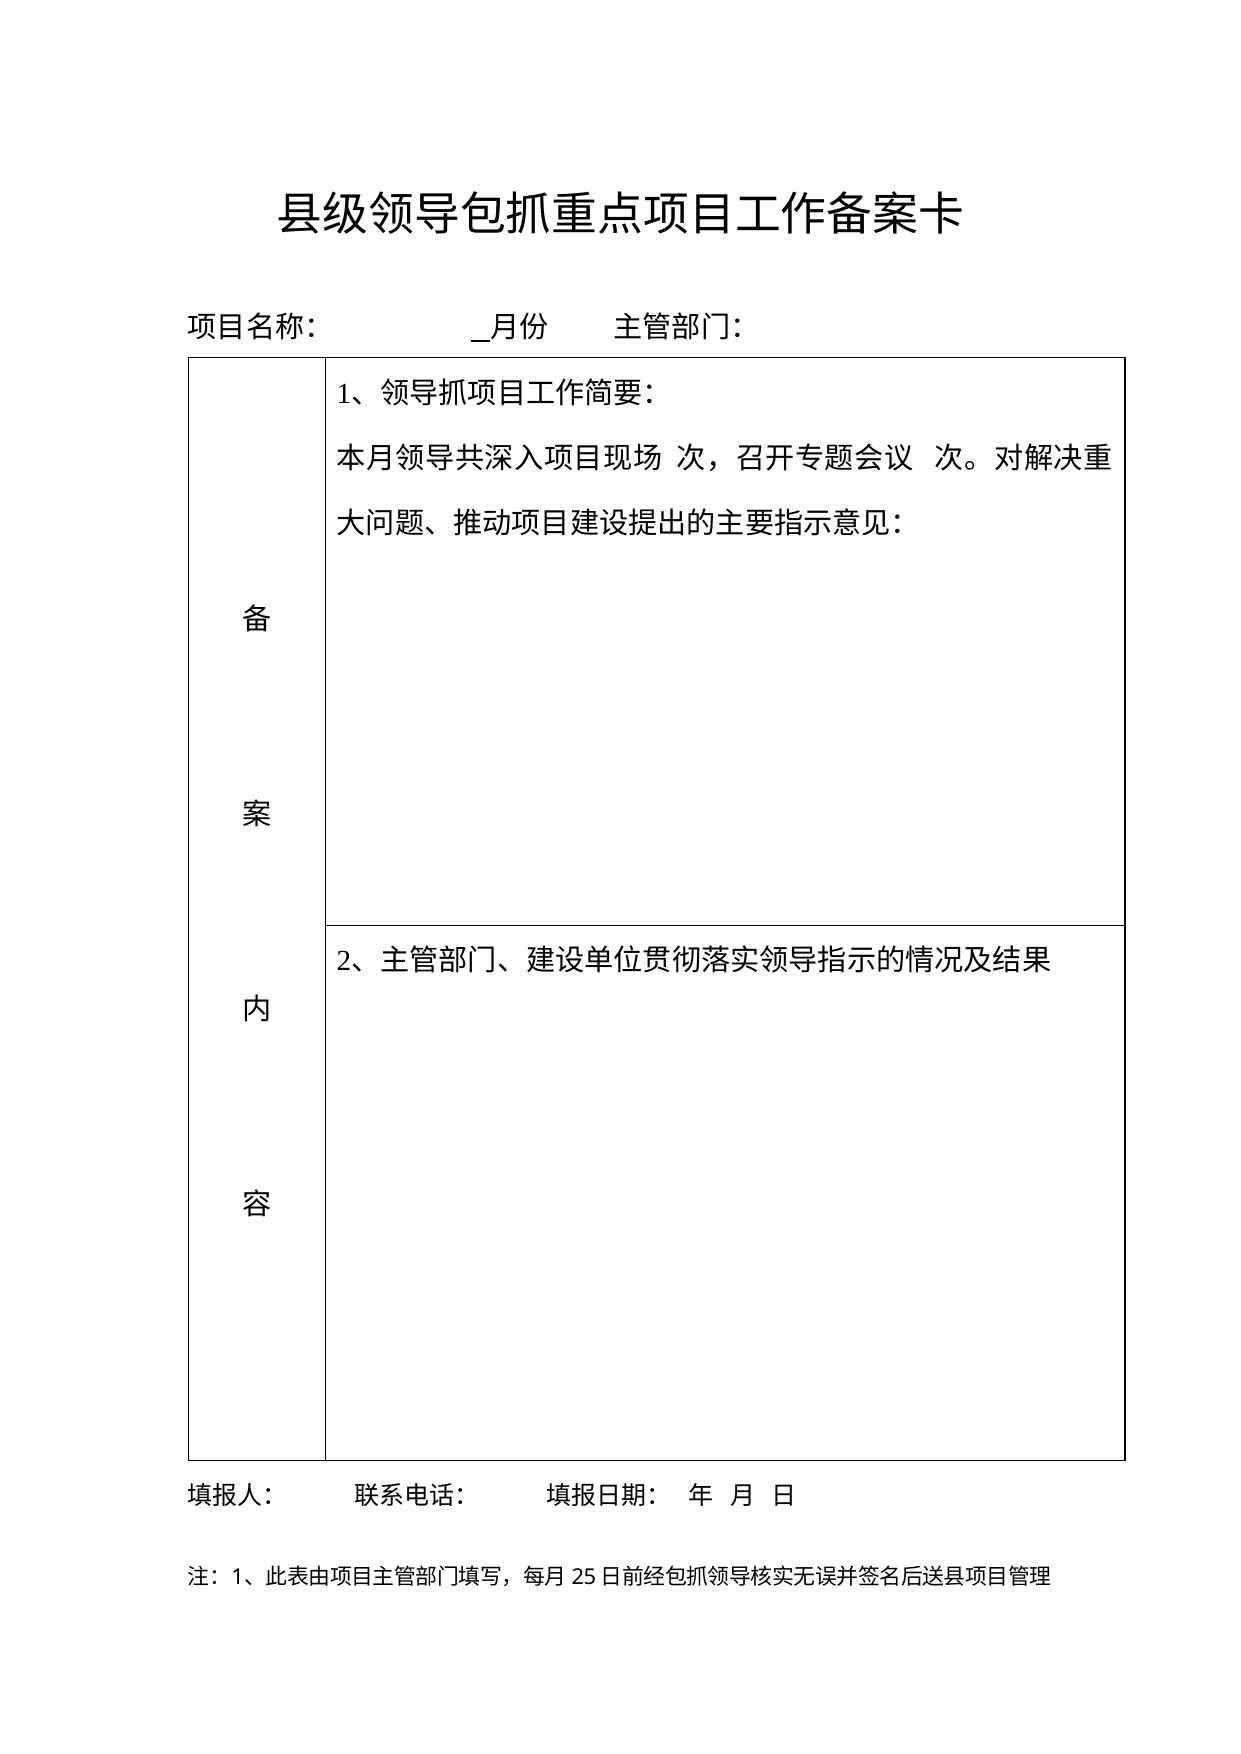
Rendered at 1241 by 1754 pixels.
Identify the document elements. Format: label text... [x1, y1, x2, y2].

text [187, 1559, 1053, 1591]
text 县级领导包抓重点项目工作备案卡 [187, 162, 1053, 259]
table_header 1、领导抓项目工作简要： 本月领导共深入项目现场 次，召开专题会议 次。对解决重大问题、推动项目建设提出的主要指示意见： [326, 358, 1124, 924]
text 项目名称： 月份 主管部门： [187, 292, 1053, 357]
text 填报人： 联系电话： 填报日期： 年 月 日 [187, 1461, 1053, 1526]
table_cell 2、主管部门、建设单位贯彻落实领导指示的情况及结果 [326, 926, 1124, 1460]
table_header 备 案 内 容 [189, 358, 325, 1460]
